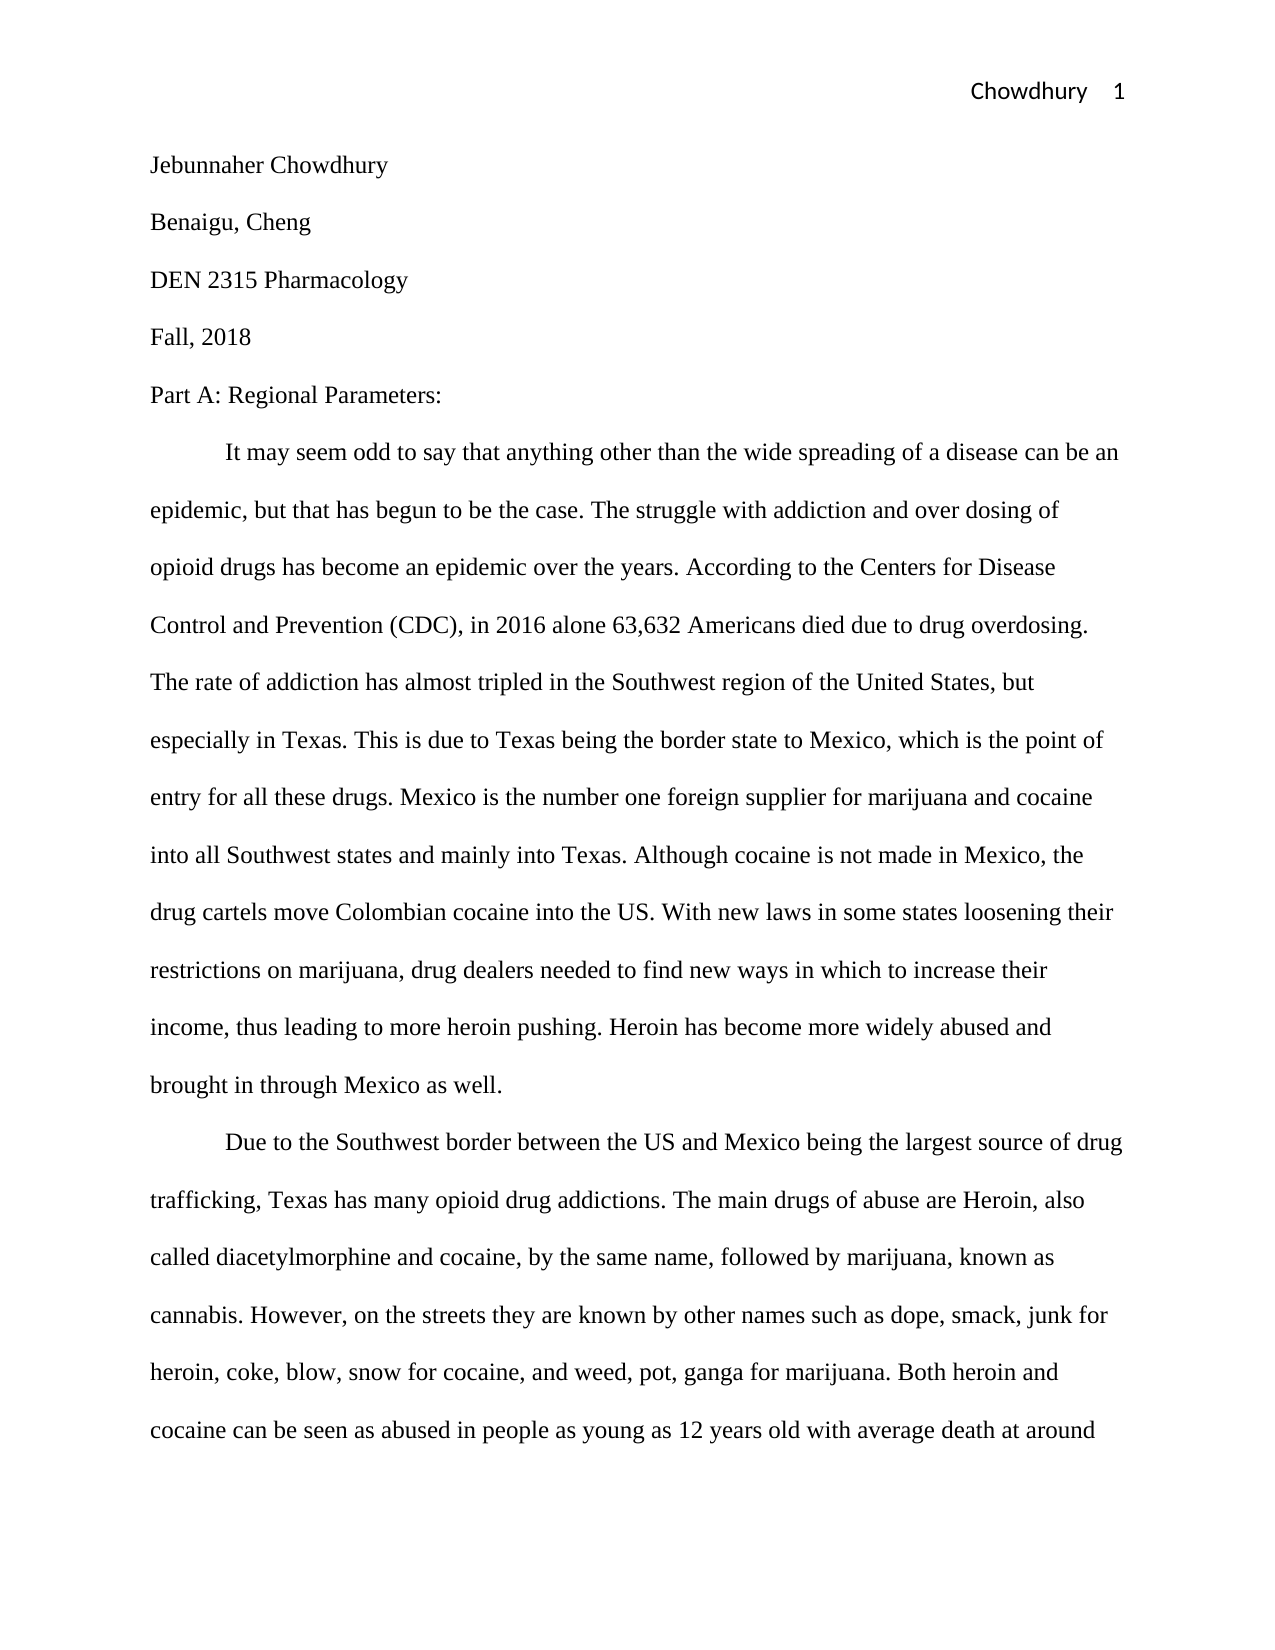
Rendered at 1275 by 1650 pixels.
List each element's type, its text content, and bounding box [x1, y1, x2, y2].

text Jebunnaher Chowdhury [150, 150, 1125, 179]
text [150, 1127, 1125, 1444]
text Fall, 2018 [150, 322, 1125, 351]
text DEN 2315 Pharmacology [150, 265, 1125, 294]
text It may seem odd to say that anything other than the wide spreading of a disease can be an epidemic, but that has begun to be the case. The struggle with addiction and over dosing of opioid drugs has become an epidemic over the years. According to the Centers for Disease Control and Prevention (CDC), in 2016 alone 63,632 Americans died due to drug overdosing. The rate of addiction has almost tripled in the Southwest region of the United States, but especially in Texas. This is due to Texas being the border state to Mexico, which is the point of entry for all these drugs. Mexico is the number one foreign supplier for marijuana and cocaine into all Southwest states and mainly into Texas. Although cocaine is not made in Mexico, the drug cartels move Colombian cocaine into the US. With new laws in some states loosening their restrictions on marijuana, drug dealers needed to find new ways in which to increase their income, thus leading to more heroin pushing. Heroin has become more widely abused and brought in through Mexico as well. [150, 437, 1125, 1099]
text Benaigu, Cheng [150, 207, 1125, 236]
text Part A: Regional Parameters: [150, 380, 1125, 409]
